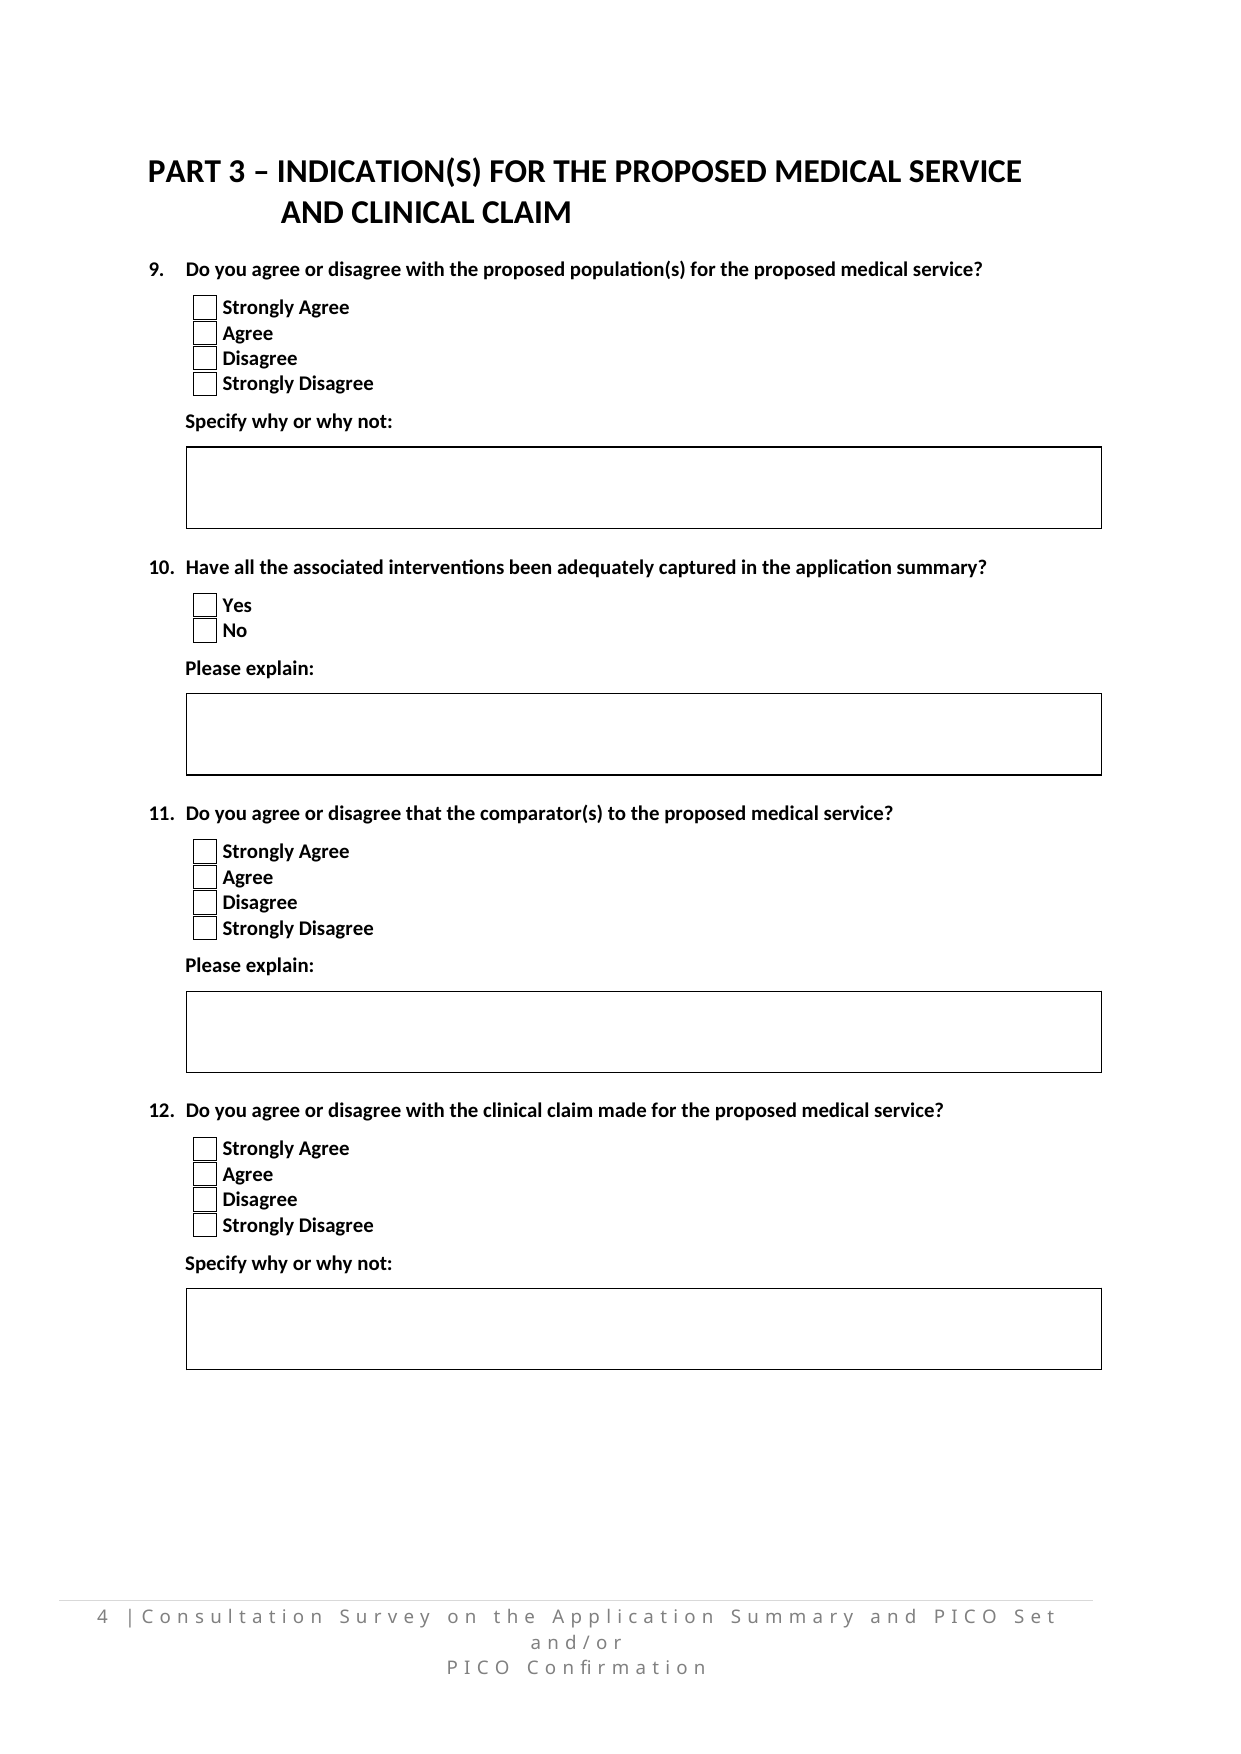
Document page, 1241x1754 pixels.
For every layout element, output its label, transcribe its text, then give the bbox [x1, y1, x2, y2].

list Specify why or why not: [185, 1250, 1093, 1275]
list Strongly Disagree [185, 915, 1093, 940]
list Strongly Agree [185, 294, 1093, 320]
text Do you agree or disagree that the comparator(s) to the proposed medical service? [148, 801, 1093, 826]
list Agree [185, 864, 1093, 889]
list Disagree [185, 889, 1093, 915]
list Strongly Agree [185, 838, 1093, 864]
list Strongly Disagree [185, 371, 1093, 396]
list Strongly Agree [185, 1136, 1093, 1161]
list Specify why or why not: [185, 408, 1093, 434]
list Please explain: [185, 655, 1093, 681]
list Please explain: [185, 953, 1093, 978]
list Strongly Disagree [185, 1212, 1093, 1237]
subtitle PART 3 – INDICATION(S) FOR THE PROPOSED MEDICAL SERVICE AND CLINICAL CLAIM [148, 150, 1093, 231]
list Disagree [185, 1186, 1093, 1212]
list Yes [185, 592, 1093, 617]
list Agree [185, 320, 1093, 345]
text Do you agree or disagree with the proposed population(s) for the proposed medical service? [148, 256, 1093, 282]
text Have all the associated interventions been adequately captured in the application summary? [148, 554, 1093, 579]
list Agree [185, 1161, 1093, 1186]
list No [185, 617, 1093, 643]
text Do you agree or disagree with the clinical claim made for the proposed medical service? [148, 1098, 1093, 1123]
list Disagree [185, 345, 1093, 371]
